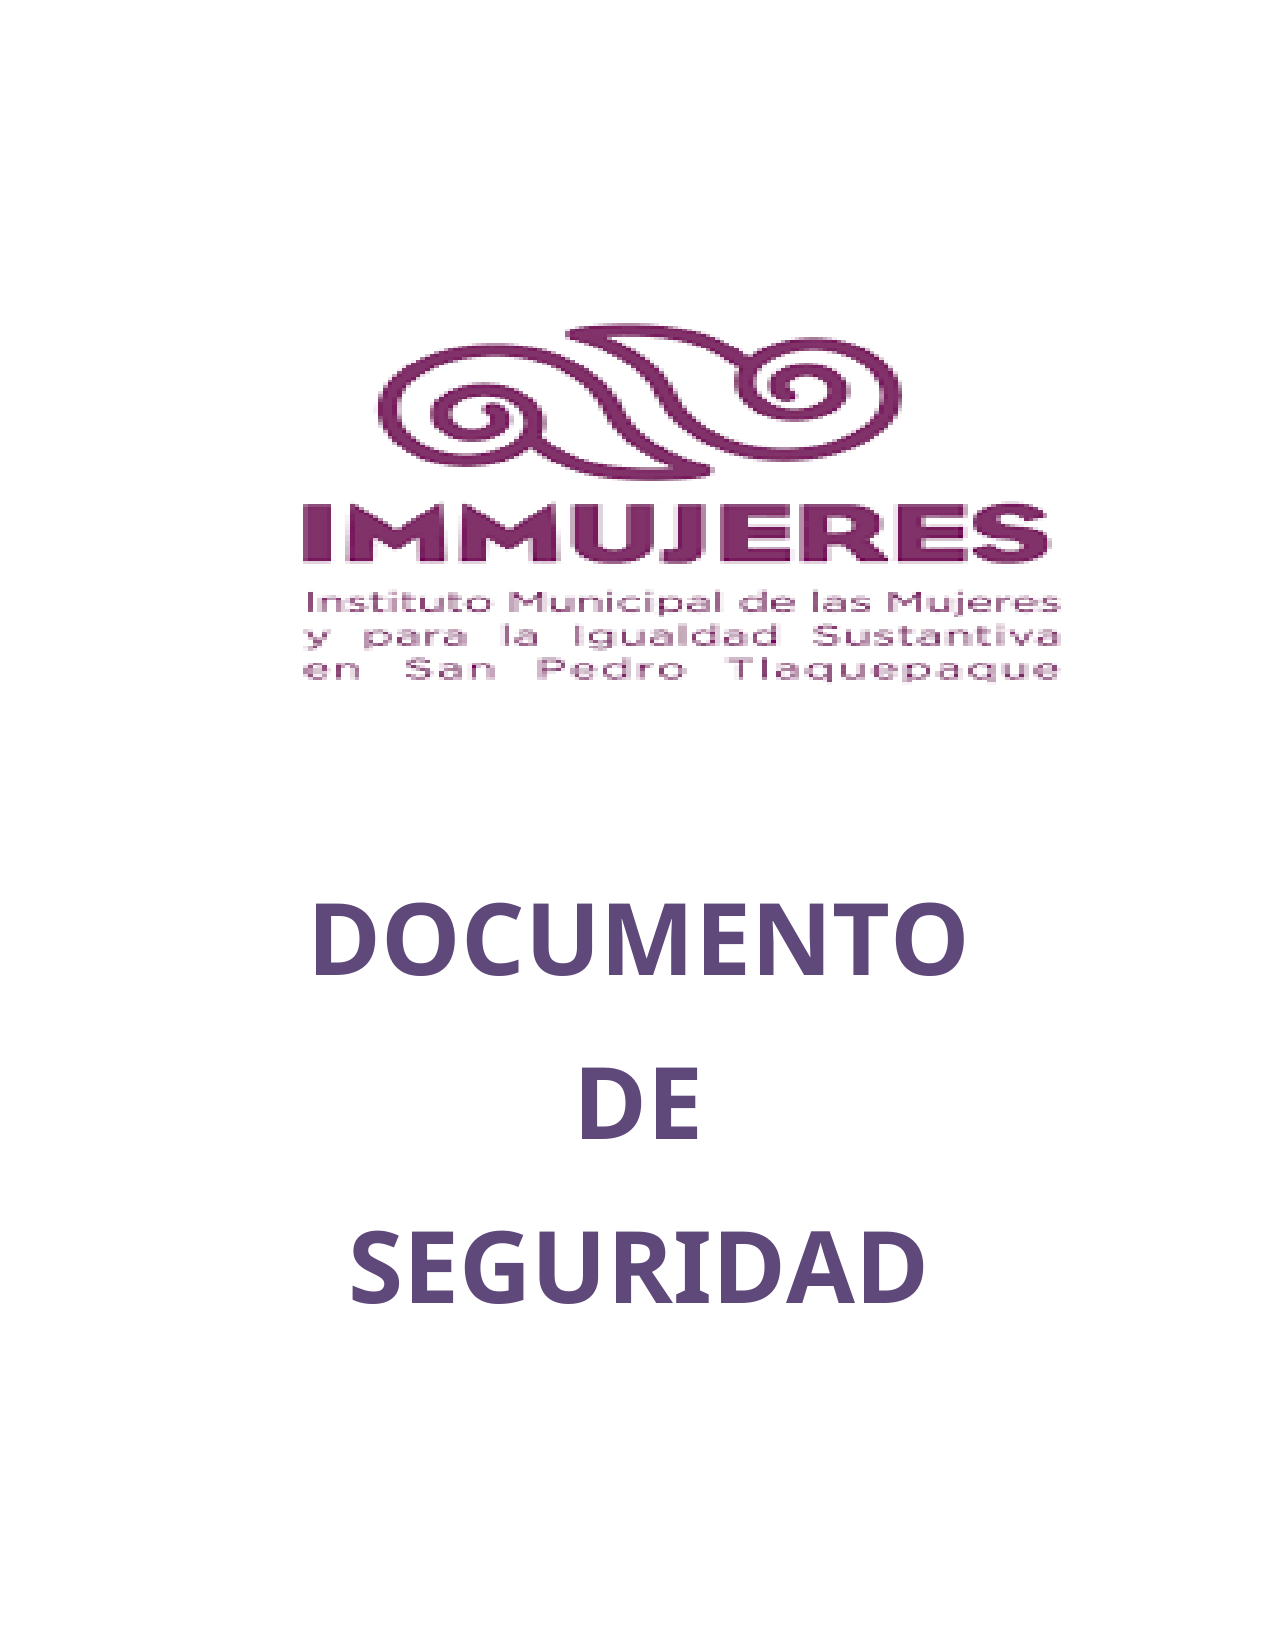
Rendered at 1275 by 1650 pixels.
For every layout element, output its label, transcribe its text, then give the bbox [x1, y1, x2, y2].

text DE [154, 1033, 1123, 1169]
picture [154, 213, 1207, 850]
text DOCUMENTO [154, 869, 1123, 1005]
text SEGURIDAD [154, 1196, 1123, 1333]
